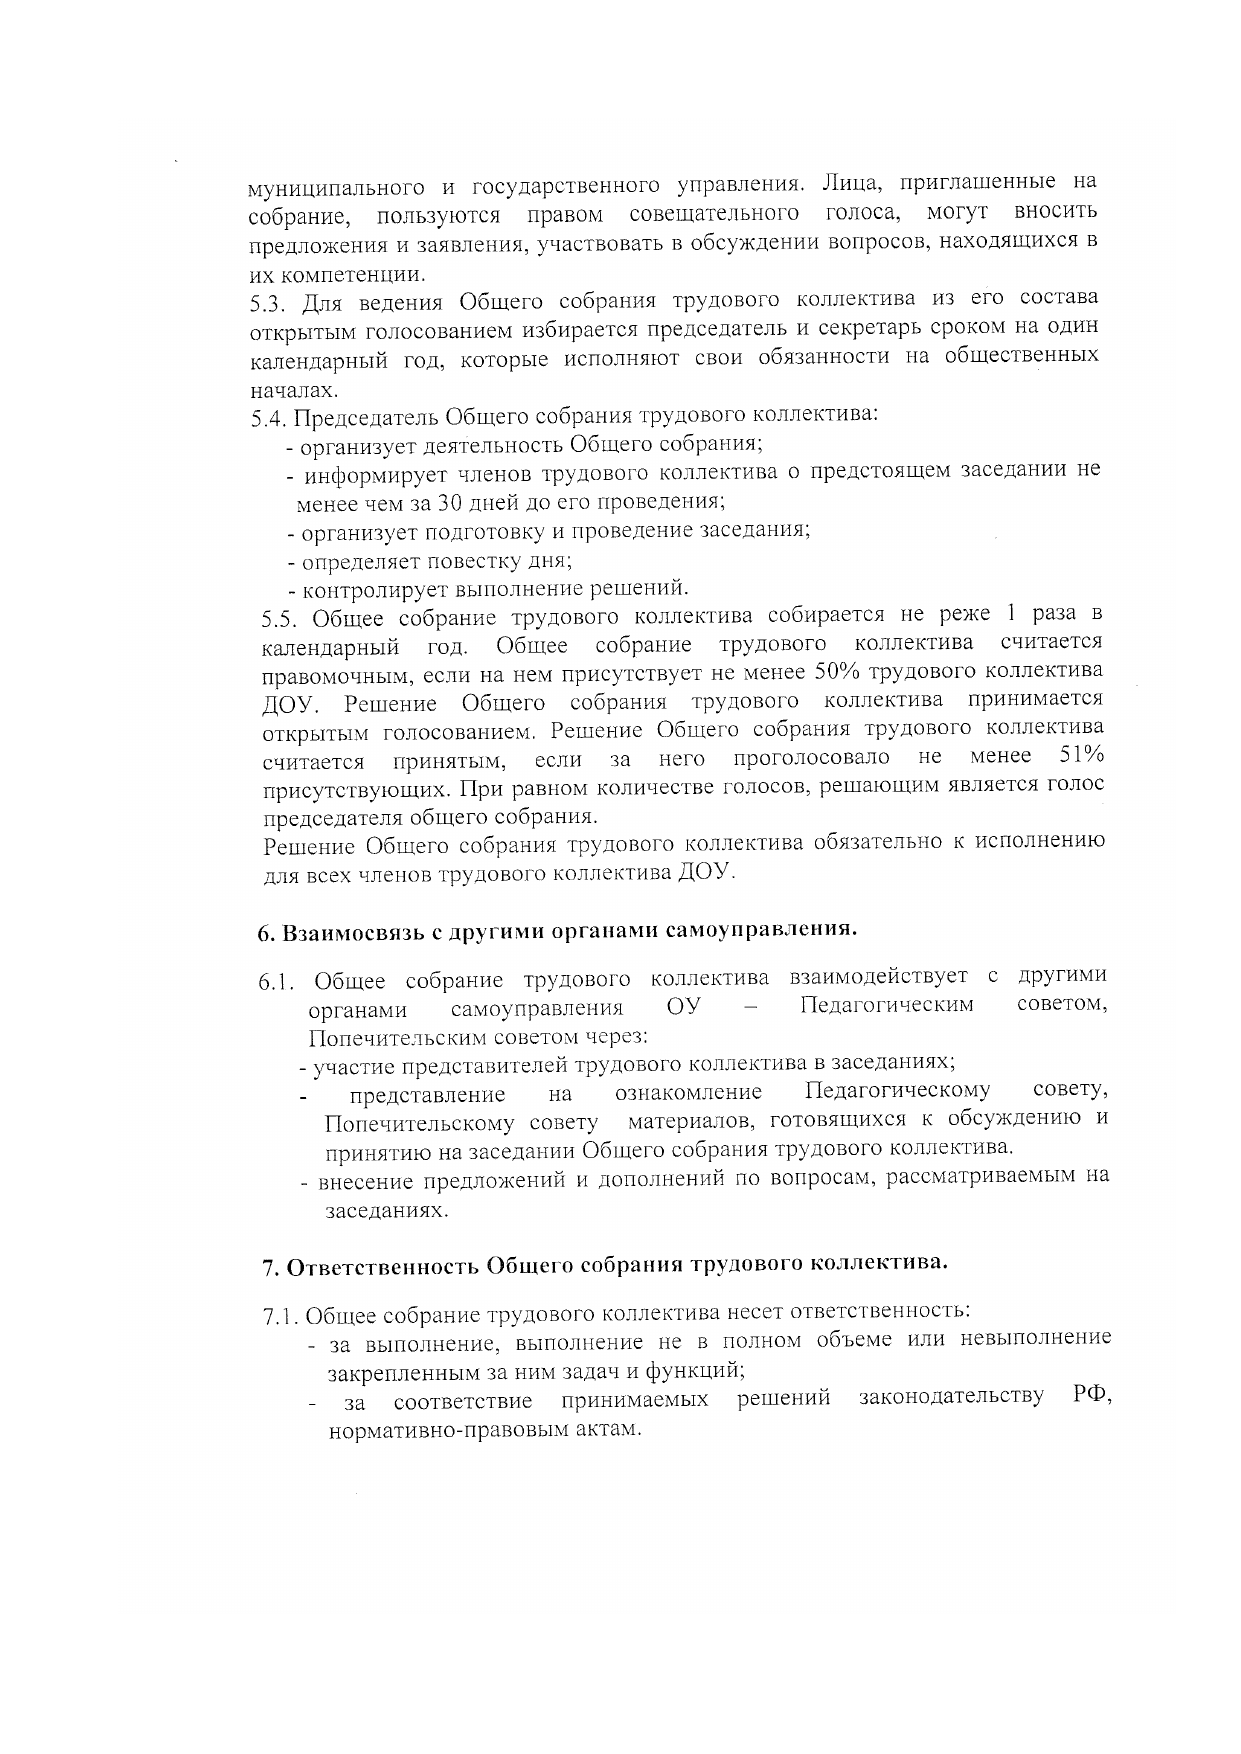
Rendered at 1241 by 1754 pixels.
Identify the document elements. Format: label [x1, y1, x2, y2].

picture [118, 118, 1176, 1614]
